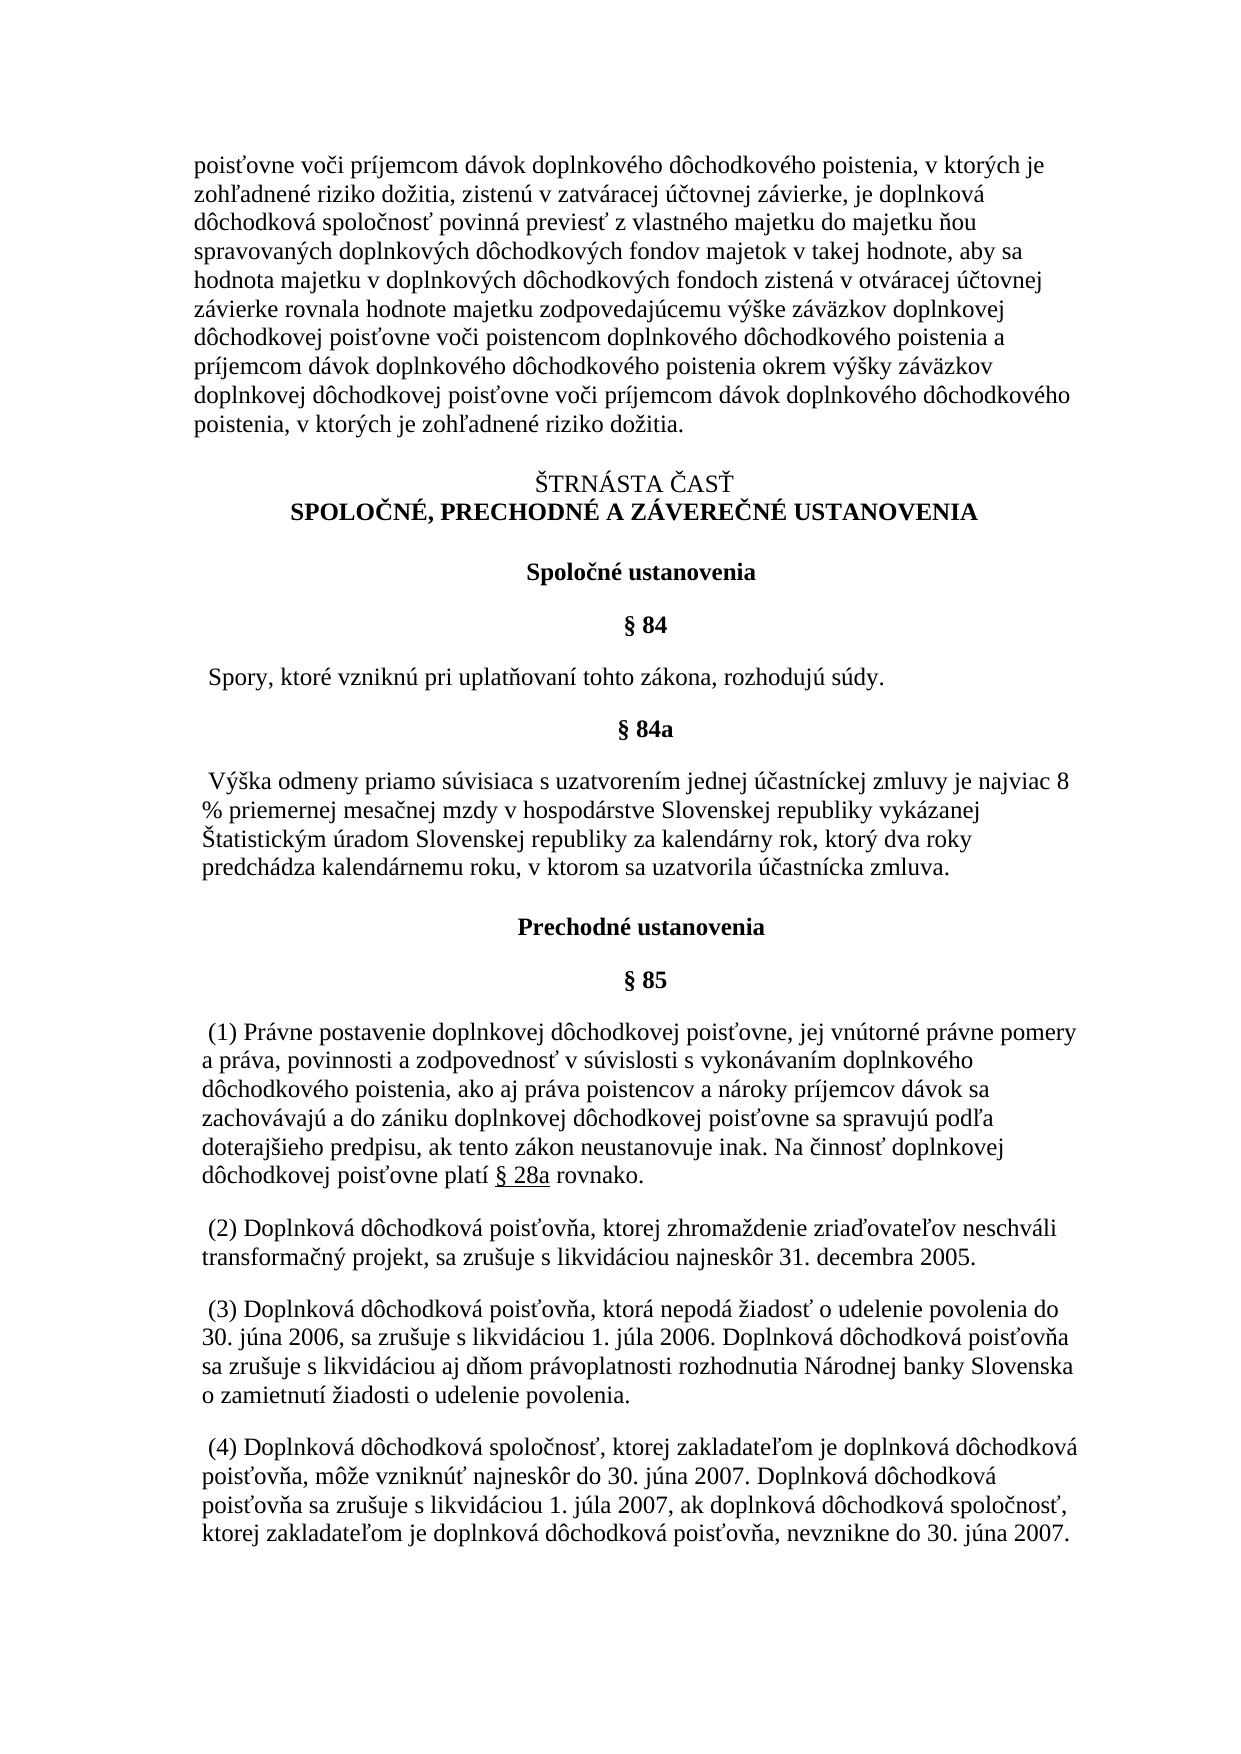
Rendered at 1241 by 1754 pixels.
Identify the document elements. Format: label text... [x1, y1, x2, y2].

text (4) Doplnková dôchodková spoločnosť, ktorej zakladateľom je doplnková dôchodková poisťovňa, môže vzniknúť najneskôr do 30. júna 2007. Doplnková dôchodková poisťovňa sa zrušuje s likvidáciou 1. júla 2007, ak doplnková dôchodková spoločnosť, ktorej zakladateľom je doplnková dôchodková poisťovňa, nevznikne do 30. júna 2007. [202, 1432, 1090, 1547]
text § 85 [194, 965, 1090, 993]
text SPOLOČNÉ, PRECHODNÉ A ZÁVEREČNÉ USTANOVENIA [178, 497, 1090, 526]
text (2) Doplnková dôchodková poisťovňa, ktorej zhromaždenie zriaďovateľov neschváli transformačný projekt, sa zrušuje s likvidáciou najneskôr 31. decembra 2005. [202, 1213, 1090, 1270]
text § 84 [194, 610, 1090, 638]
text (1) Právne postavenie doplnkovej dôchodkovej poisťovne, jej vnútorné právne pomery a práva, povinnosti a zodpovednosť v súvislosti s vykonávaním doplnkového dôchodkového poistenia, ako aj práva poistencov a nároky príjemcov dávok sa zachovávajú a do zániku doplnkovej dôchodkovej poisťovne sa spravujú podľa doterajšieho predpisu, ak tento zákon neustanovuje inak. Na činnosť doplnkovej dôchodkovej poisťovne platí § 28a rovnako. [202, 1017, 1090, 1189]
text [194, 150, 1090, 437]
text Výška odmeny priamo súvisiaca s uzatvorením jednej účastníckej zmluvy je najviac 8 % priemernej mesačnej mzdy v hospodárstve Slovenskej republiky vykázanej Štatistickým úradom Slovenskej republiky za kalendárny rok, ktorý dva roky predchádza kalendárnemu roku, v ktorom sa uzatvorila účastnícka zmluva. [202, 766, 1090, 881]
text ŠTRNÁSTA ČASŤ [178, 469, 1090, 497]
text Prechodné ustanovenia [186, 912, 1090, 941]
text § 84a [194, 714, 1090, 743]
text Spoločné ustanovenia [186, 557, 1090, 586]
text Spory, ktoré vzniknú pri uplatňovaní tohto zákona, rozhodujú súdy. [202, 662, 1090, 691]
text (3) Doplnková dôchodková poisťovňa, ktorá nepodá žiadosť o udelenie povolenia do 30. júna 2006, sa zrušuje s likvidáciou 1. júla 2006. Doplnková dôchodková poisťovňa sa zrušuje s likvidáciou aj dňom právoplatnosti rozhodnutia Národnej banky Slovenska o zamietnutí žiadosti o udelenie povolenia. [202, 1294, 1090, 1409]
